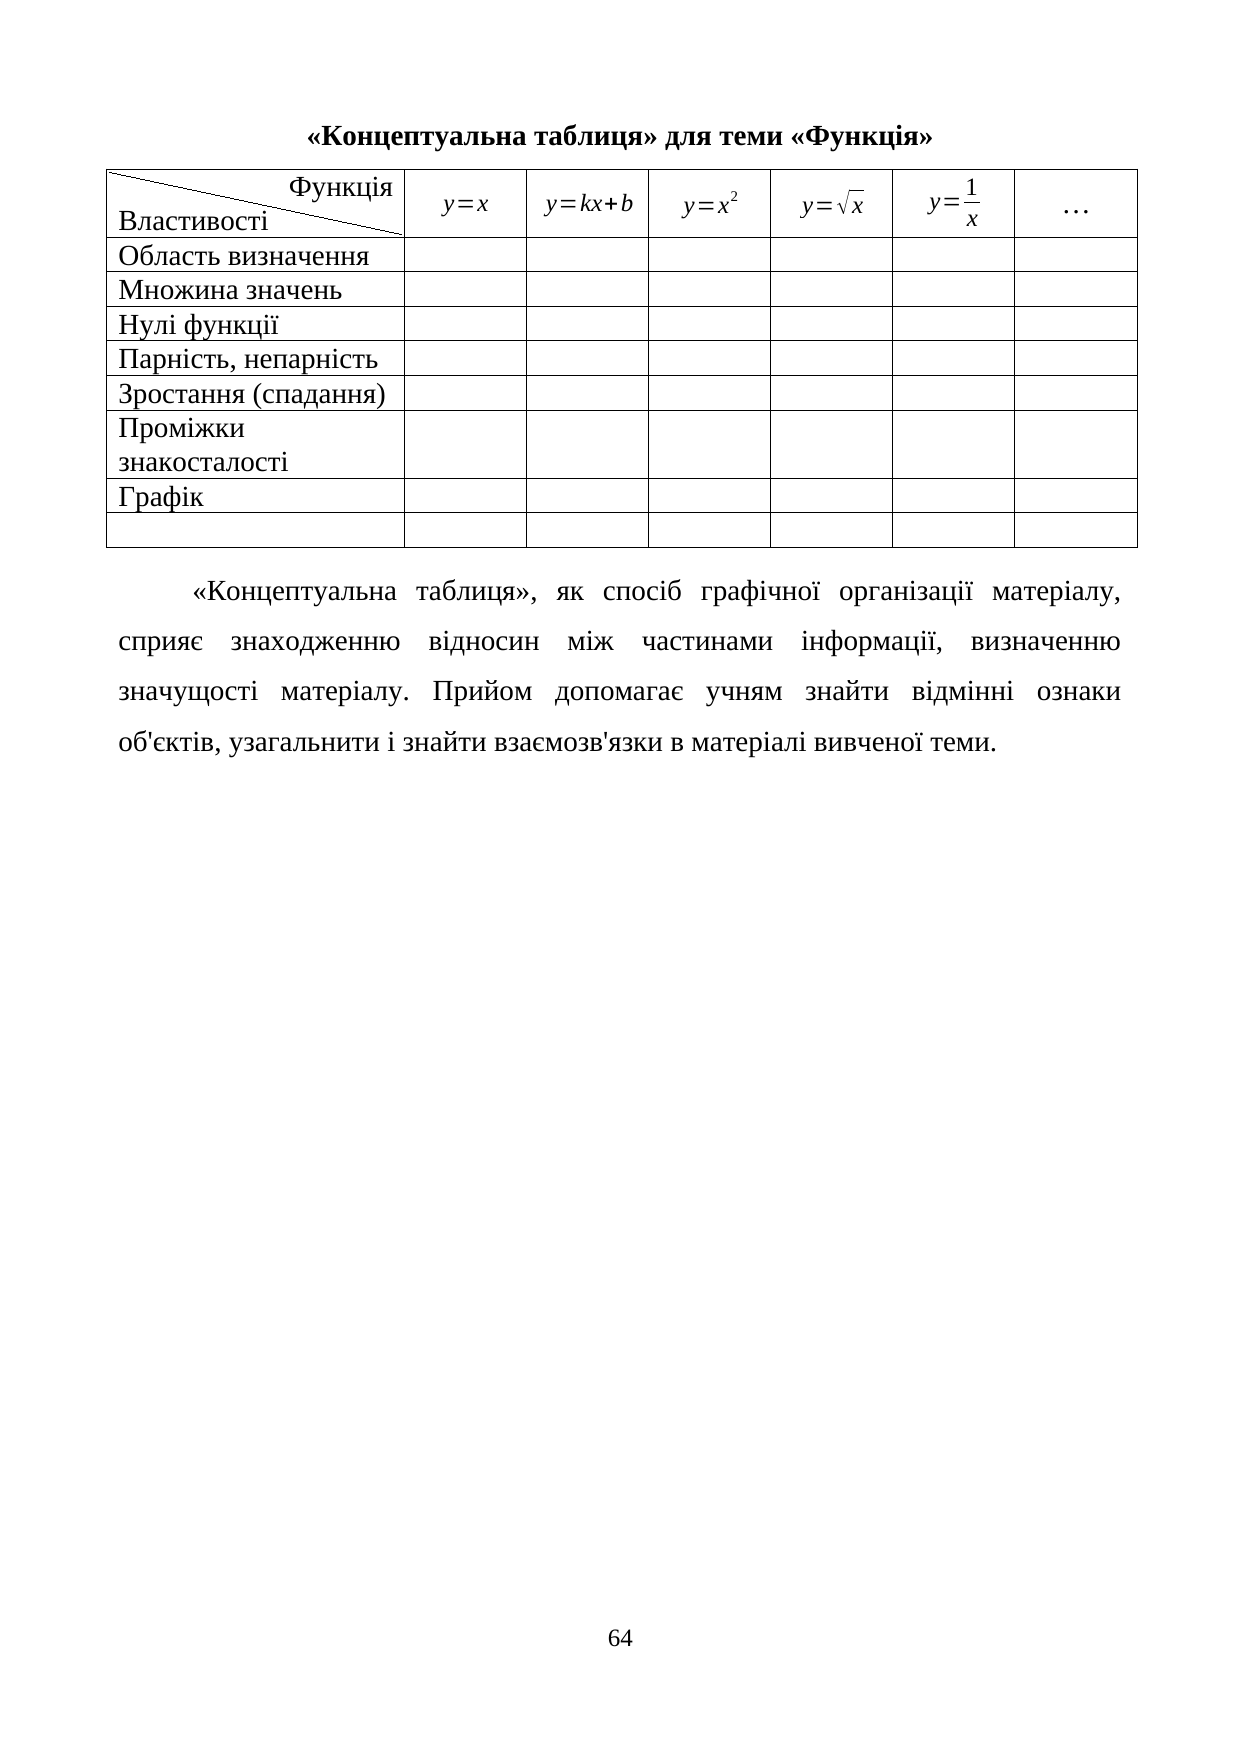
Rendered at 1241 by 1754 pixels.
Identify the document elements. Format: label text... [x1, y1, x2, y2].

table_cell [527, 272, 648, 306]
table_cell [771, 513, 892, 547]
table_header [649, 170, 770, 237]
table_cell Область визначення [107, 238, 404, 271]
table_header [405, 170, 526, 237]
table_cell [771, 411, 892, 478]
table_cell Множина значень [107, 272, 404, 306]
table_cell [771, 272, 892, 306]
table_cell [771, 479, 892, 512]
table_header [893, 170, 1014, 237]
table_cell [893, 376, 1014, 409]
table_cell [649, 411, 770, 478]
table_cell Проміжки знакосталості [107, 411, 404, 478]
table_cell [893, 513, 1014, 547]
table_cell [405, 479, 526, 512]
table_cell [1015, 479, 1137, 512]
table_cell [527, 411, 648, 478]
table_header [771, 170, 892, 237]
table_cell [893, 479, 1014, 512]
table_cell [893, 307, 1014, 340]
table_cell [107, 513, 404, 547]
table_cell Нулі функції [107, 307, 404, 340]
table_cell [1015, 376, 1137, 409]
table_cell [527, 307, 648, 340]
table_cell [405, 411, 526, 478]
table_cell [527, 376, 648, 409]
table_cell Парність, непарність [107, 341, 404, 375]
table_cell [527, 479, 648, 512]
table_cell Графік [107, 479, 404, 512]
table_cell [649, 272, 770, 306]
table_cell [405, 376, 526, 409]
table_cell [1015, 341, 1137, 375]
table_cell [405, 272, 526, 306]
table_cell [405, 307, 526, 340]
table_cell Зростання (спадання) [107, 376, 404, 409]
table_cell [771, 238, 892, 271]
table_cell [893, 341, 1014, 375]
table_cell [405, 238, 526, 271]
table_cell [649, 238, 770, 271]
table_cell [527, 513, 648, 547]
table_cell [405, 513, 526, 547]
table_cell [527, 238, 648, 271]
table_cell [649, 513, 770, 547]
table_header Функція Властивості [107, 170, 404, 237]
table_cell [1015, 513, 1137, 547]
table_cell [771, 307, 892, 340]
table_cell [1015, 307, 1137, 340]
table_cell [893, 411, 1014, 478]
table_cell [527, 341, 648, 375]
table_cell [649, 479, 770, 512]
table_header [527, 170, 648, 237]
table_cell [405, 341, 526, 375]
text «Концептуальна таблиця», як спосіб графічної організації матеріалу, сприяє знаходженню відносин між частинами інформації, визначенню значущості матеріалу. Прийом допомагає учням знайти відмінні ознаки об'єктів, узагальнити і знайти взаємозв'язки в матеріалі вивченої теми. [118, 573, 1122, 757]
table_cell [893, 238, 1014, 271]
table_cell [649, 341, 770, 375]
table_cell [649, 376, 770, 409]
table_cell [1015, 272, 1137, 306]
table_cell [893, 272, 1014, 306]
table_cell [771, 376, 892, 409]
table_header … [1015, 170, 1137, 237]
table_cell [1015, 411, 1137, 478]
table_cell [1015, 238, 1137, 271]
table_cell [649, 307, 770, 340]
table_cell [771, 341, 892, 375]
text «Концептуальна таблиця» для теми «Функція» [118, 118, 1122, 152]
